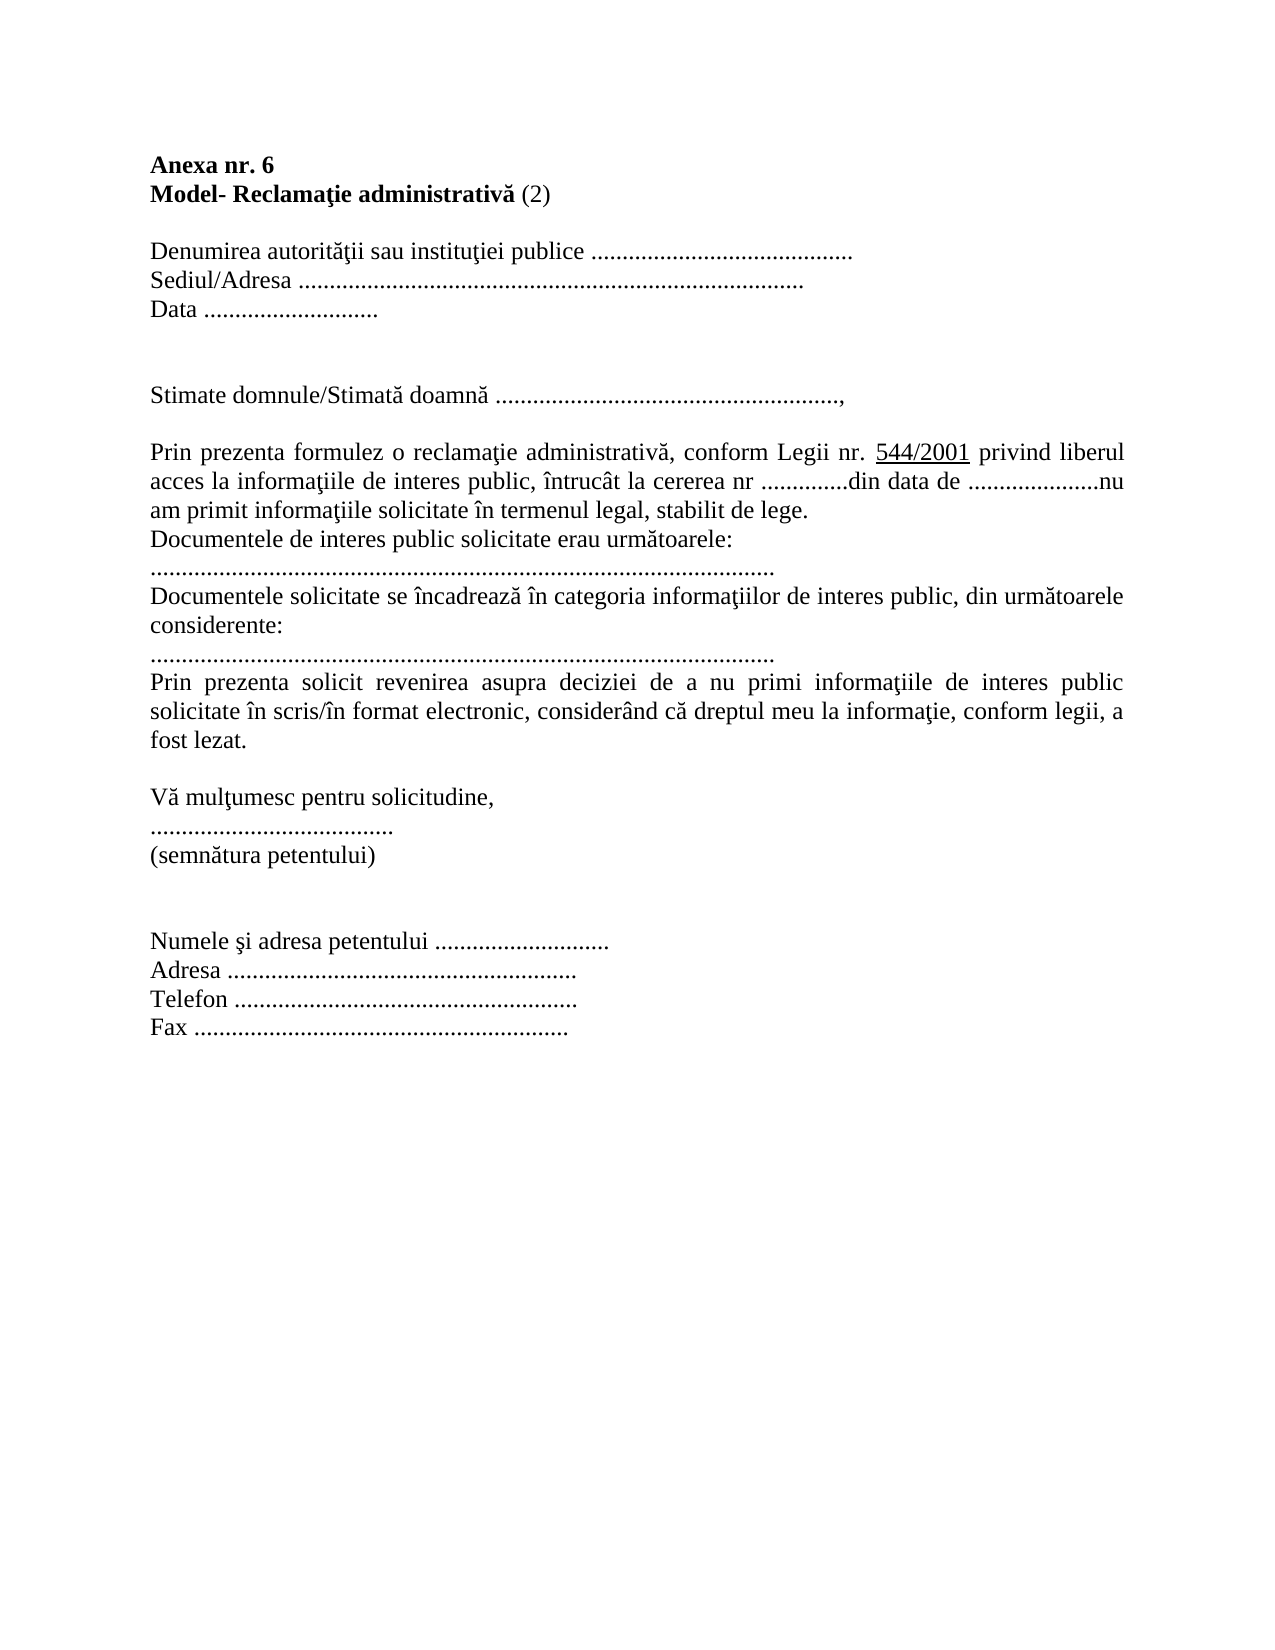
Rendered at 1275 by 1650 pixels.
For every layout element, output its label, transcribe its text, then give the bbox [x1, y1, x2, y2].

text Stimate domnule/Stimată doamnă ......................................................., [150, 380, 1125, 409]
text Numele şi adresa petentului ............................ [150, 926, 1125, 955]
text Denumirea autorităţii sau instituţiei publice .......................................... [150, 236, 1125, 265]
text ....................................... [150, 811, 1125, 840]
text Model- Reclamaţie administrativă (2) [150, 179, 1125, 207]
text .................................................................................................... [150, 639, 1125, 667]
text Adresa ........................................................ [150, 955, 1125, 984]
text Documentele de interes public solicitate erau următoarele: [150, 524, 1125, 552]
text Sediul/Adresa ................................................................................. [150, 265, 1125, 294]
text (semnătura petentului) [150, 840, 1125, 869]
text Data ............................ [150, 294, 1125, 322]
text Prin prezenta solicit revenirea asupra deciziei de a nu primi informaţiile de interes public solicitate în scris/în format electronic, considerând că dreptul meu la informaţie, conform legii, a fost lezat. [150, 667, 1125, 754]
text Telefon ....................................................... [150, 984, 1125, 1012]
text Anexa nr. 6 [150, 150, 1125, 179]
text Fax ............................................................ [150, 1012, 1125, 1041]
text Vă mulţumesc pentru solicitudine, [150, 782, 1125, 811]
text Documentele solicitate se încadrează în categoria informaţiilor de interes public, din următoarele considerente: [150, 581, 1125, 639]
text .................................................................................................... [150, 552, 1125, 581]
text Prin prezenta formulez o reclamaţie administrativă, conform Legii nr. 544/2001 privind liberul acces la informaţiile de interes public, întrucât la cererea nr ..............din data de .....................nu am primit informaţiile solicitate în termenul legal, stabilit de lege. [150, 437, 1125, 524]
